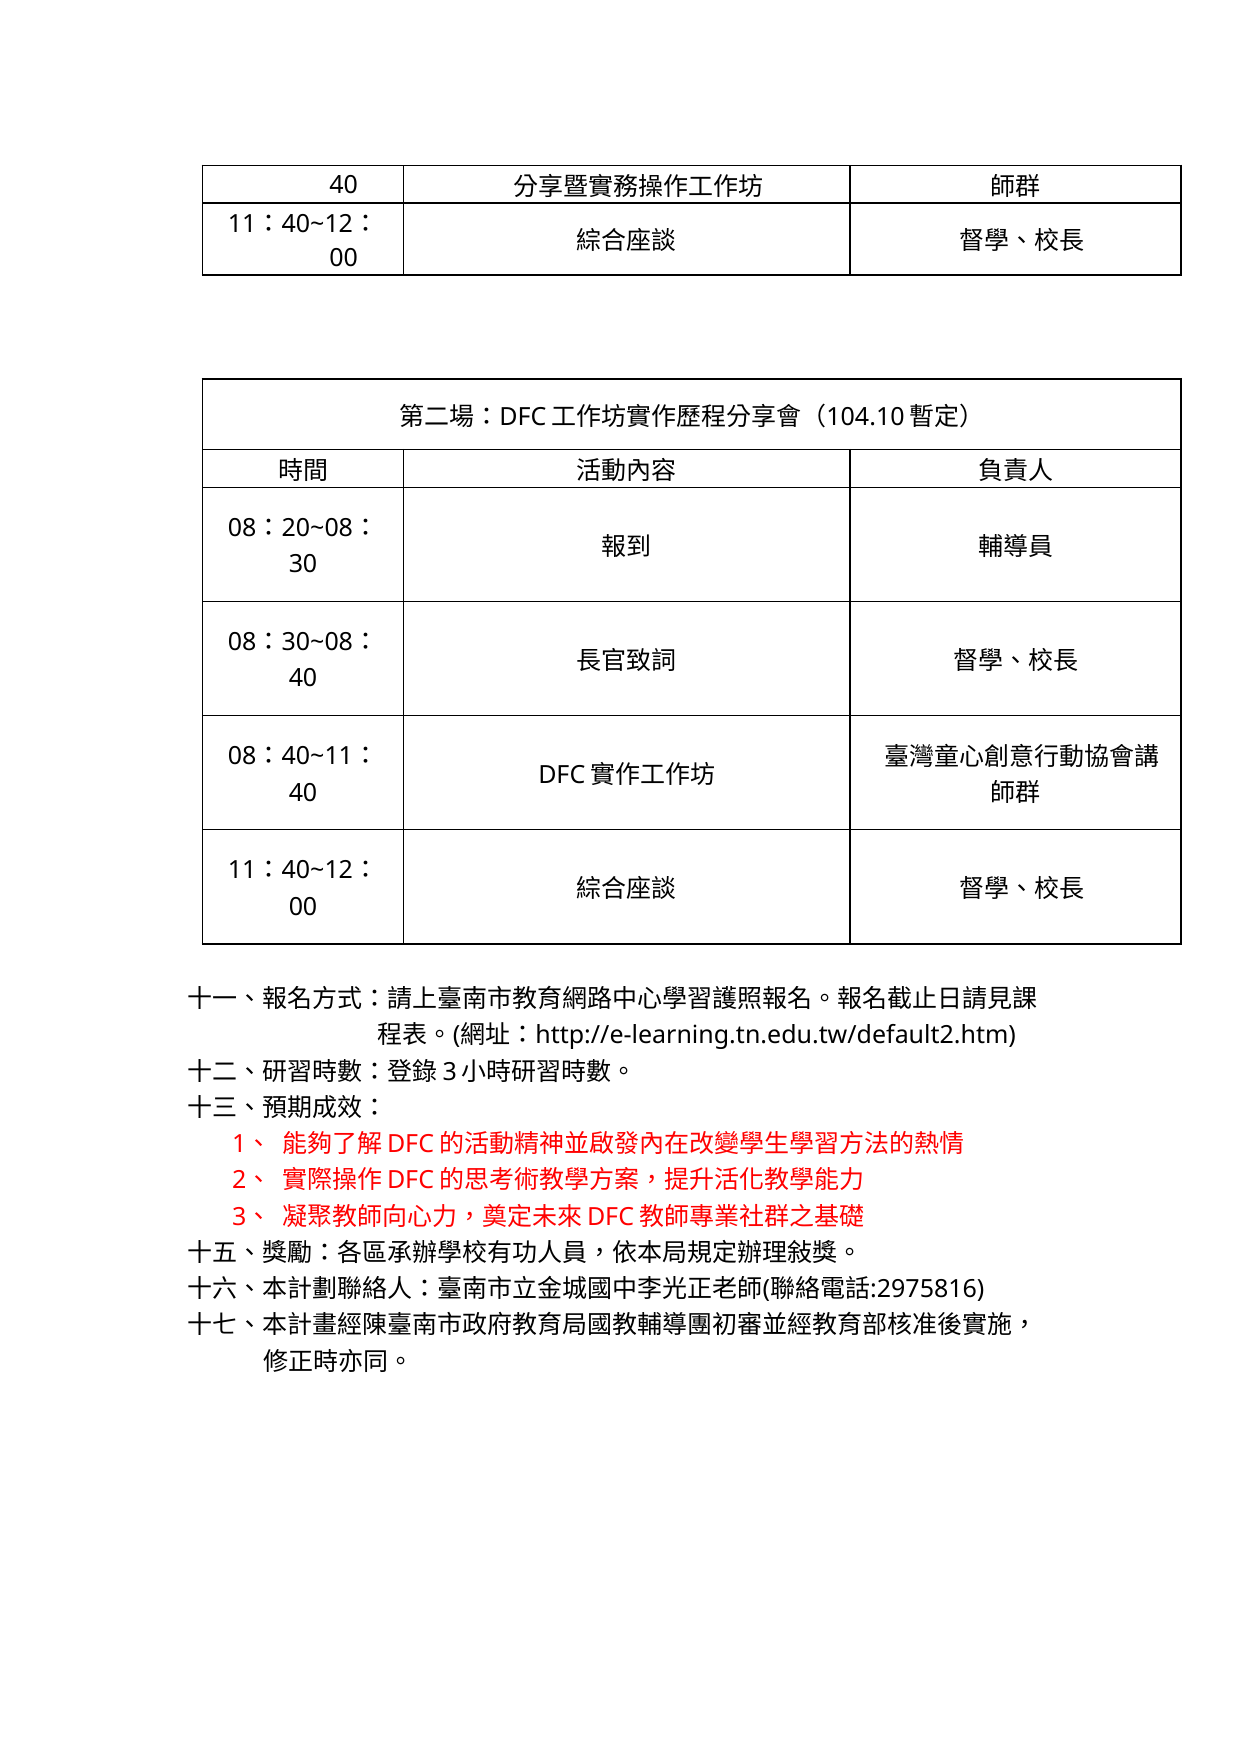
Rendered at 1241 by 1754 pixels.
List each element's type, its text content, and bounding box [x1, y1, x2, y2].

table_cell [404, 166, 849, 202]
table_cell 報到 [404, 488, 849, 601]
table_cell 活動內容 [404, 450, 849, 487]
table_cell 08：40~11：40 [203, 716, 403, 829]
table_cell 綜合座談 [404, 204, 849, 274]
table_cell 臺灣童心創意行動協會講師群 [851, 716, 1180, 829]
table_cell 08：20~08：30 [203, 488, 403, 601]
text 十二、研習時數：登錄3小時研習時數。 [187, 1051, 1053, 1087]
table_cell 督學、校長 [851, 204, 1180, 274]
text 十三、預期成效： [187, 1087, 1053, 1123]
table_cell 08：40~11：40 [203, 166, 403, 202]
table_cell 時間 [203, 450, 403, 487]
table_cell 綜合座談 [404, 830, 849, 943]
table_cell 11：40~12：00 [203, 830, 403, 943]
list 凝聚教師向心力，奠定未來DFC教師專業社群之基礎 [232, 1196, 1053, 1232]
table_cell 督學、校長 [851, 602, 1180, 715]
list 實際操作DFC的思考術教學方案，提升活化教學能力 [232, 1160, 1053, 1196]
text 十五、獎勵：各區承辦學校有功人員，依本局規定辦理敍獎。 [187, 1232, 1053, 1268]
table_cell 長官致詞 [404, 602, 849, 715]
table_cell 臺灣童心創意行動協會講師群 [851, 166, 1180, 202]
table_cell 輔導員 [851, 488, 1180, 601]
table_cell 督學、校長 [851, 830, 1180, 943]
table_header 第二場：DFC工作坊實作歷程分享會（104.10暫定） [203, 380, 1180, 449]
table_cell 08：30~08：40 [203, 602, 403, 715]
list 能夠了解DFC的活動精神並啟發內在改變學生學習方法的熱情 [232, 1123, 1053, 1160]
text 十七、本計畫經陳臺南市政府教育局國教輔導團初審並經教育部核准後實施，修正時亦同。 [187, 1305, 1053, 1377]
table_cell 負責人 [851, 450, 1180, 487]
text 十六、本計劃聯絡人：臺南市立金城國中李光正老師(聯絡電話:2975816) [187, 1268, 1053, 1305]
table_cell 11：40~12：00 [203, 204, 403, 274]
text 十一、報名方式：請上臺南市教育網路中心學習護照報名。報名截止日請見課程表。(網址：http://e-learning.tn.edu.tw/default2.htm) [187, 978, 1053, 1051]
table_cell DFC實作工作坊 [404, 716, 849, 829]
